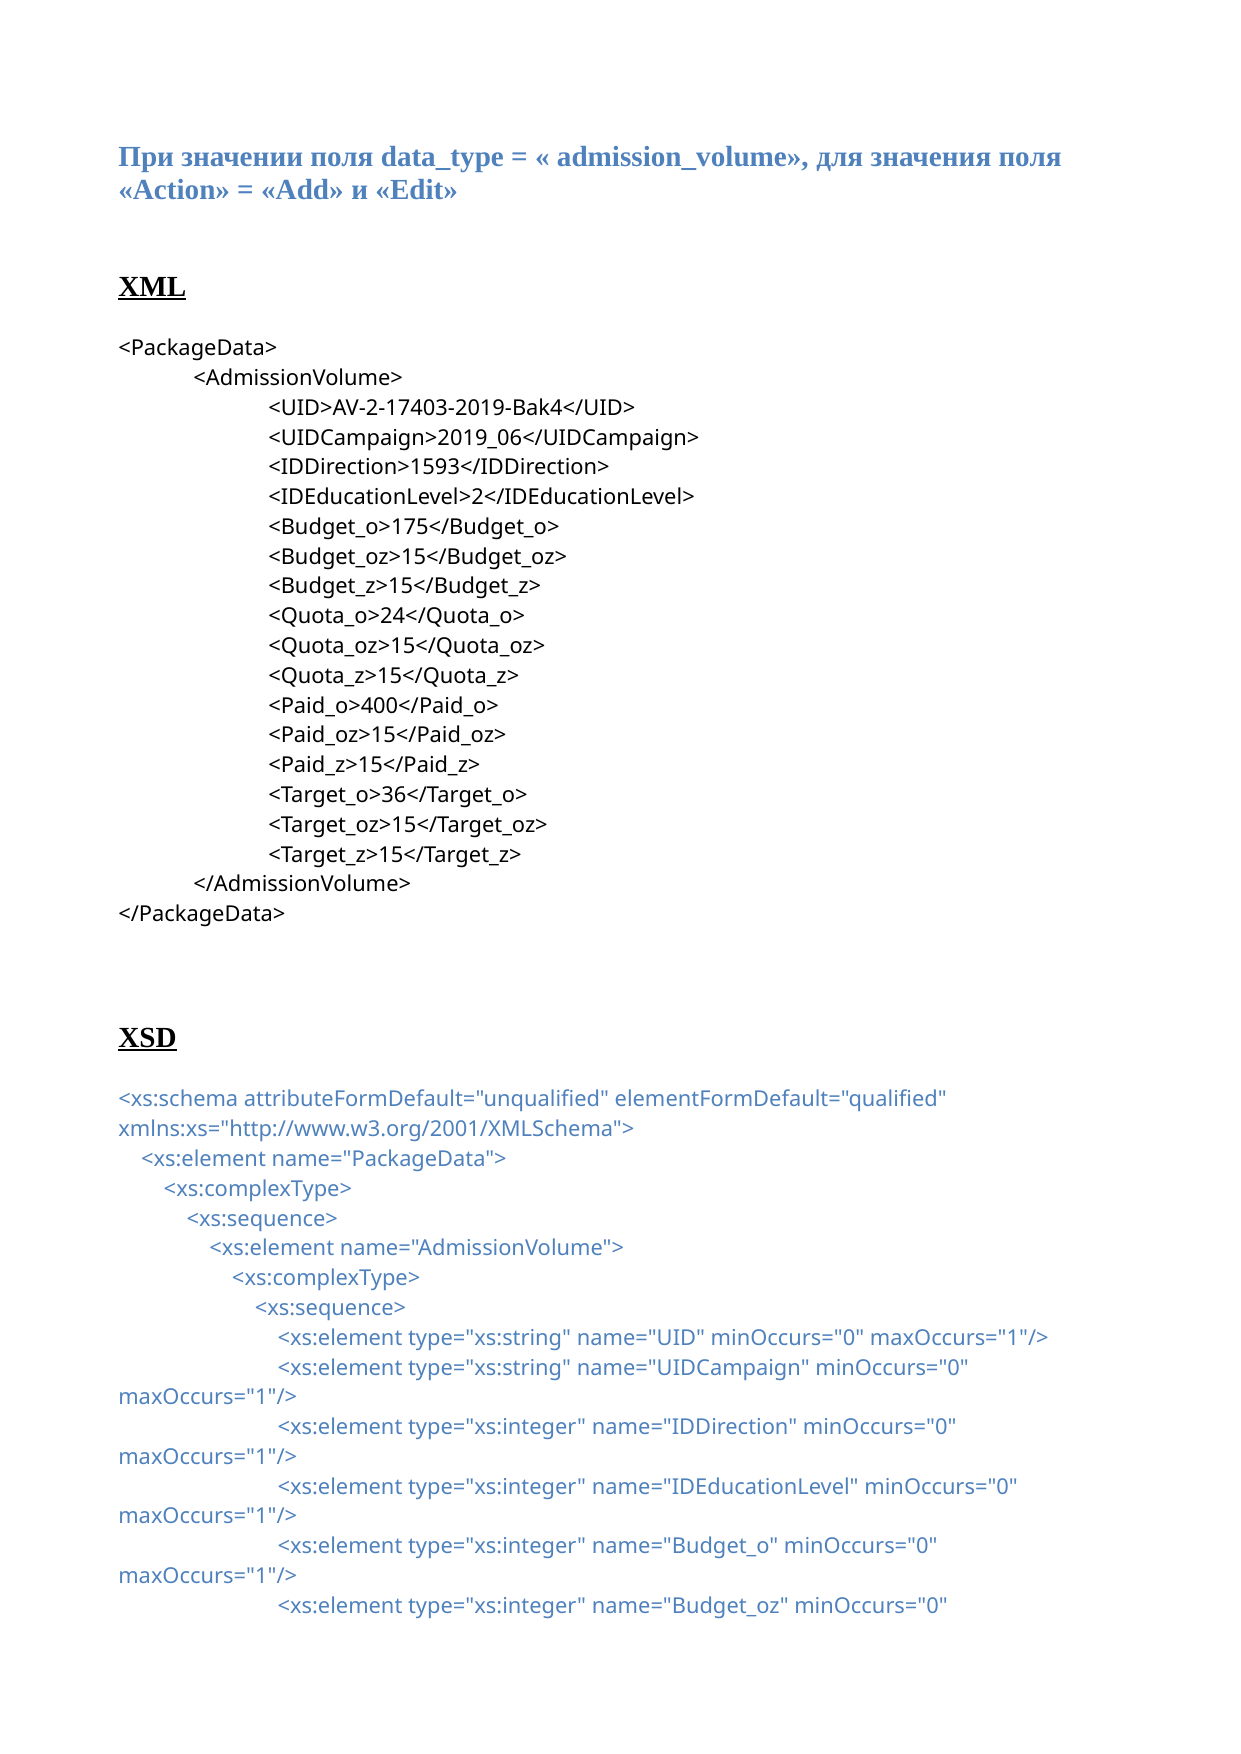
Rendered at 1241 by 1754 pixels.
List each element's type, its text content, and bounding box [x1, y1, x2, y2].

text XML [118, 269, 1122, 303]
text XSD [118, 1020, 1122, 1054]
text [118, 1083, 1122, 1620]
subtitle При значении поля data_type = « admission_volume», для значения поля «Action» = «Add» и «Edit» [118, 139, 1122, 206]
text <PackageData> <AdmissionVolume> <UID>AV-2-17403-2019-Bak4</UID> <UIDCampaign>2019_06</UIDCampaign> <IDDirection>1593</IDDirection> <IDEducationLevel>2</IDEducationLevel> <Budget_o>175</Budget_o> <Budget_oz>15</Budget_oz> <Budget_z>15</Budget_z> <Quota_o>24</Quota_o> <Quota_oz>15</Quota_oz> <Quota_z>15</Quota_z> <Paid_o>400</Paid_o> <Paid_oz>15</Paid_oz> <Paid_z>15</Paid_z> <Target_o>36</Target_o> <Target_oz>15</Target_oz> <Target_z>15</Target_z> </AdmissionVolume> </PackageData> [118, 332, 1122, 928]
